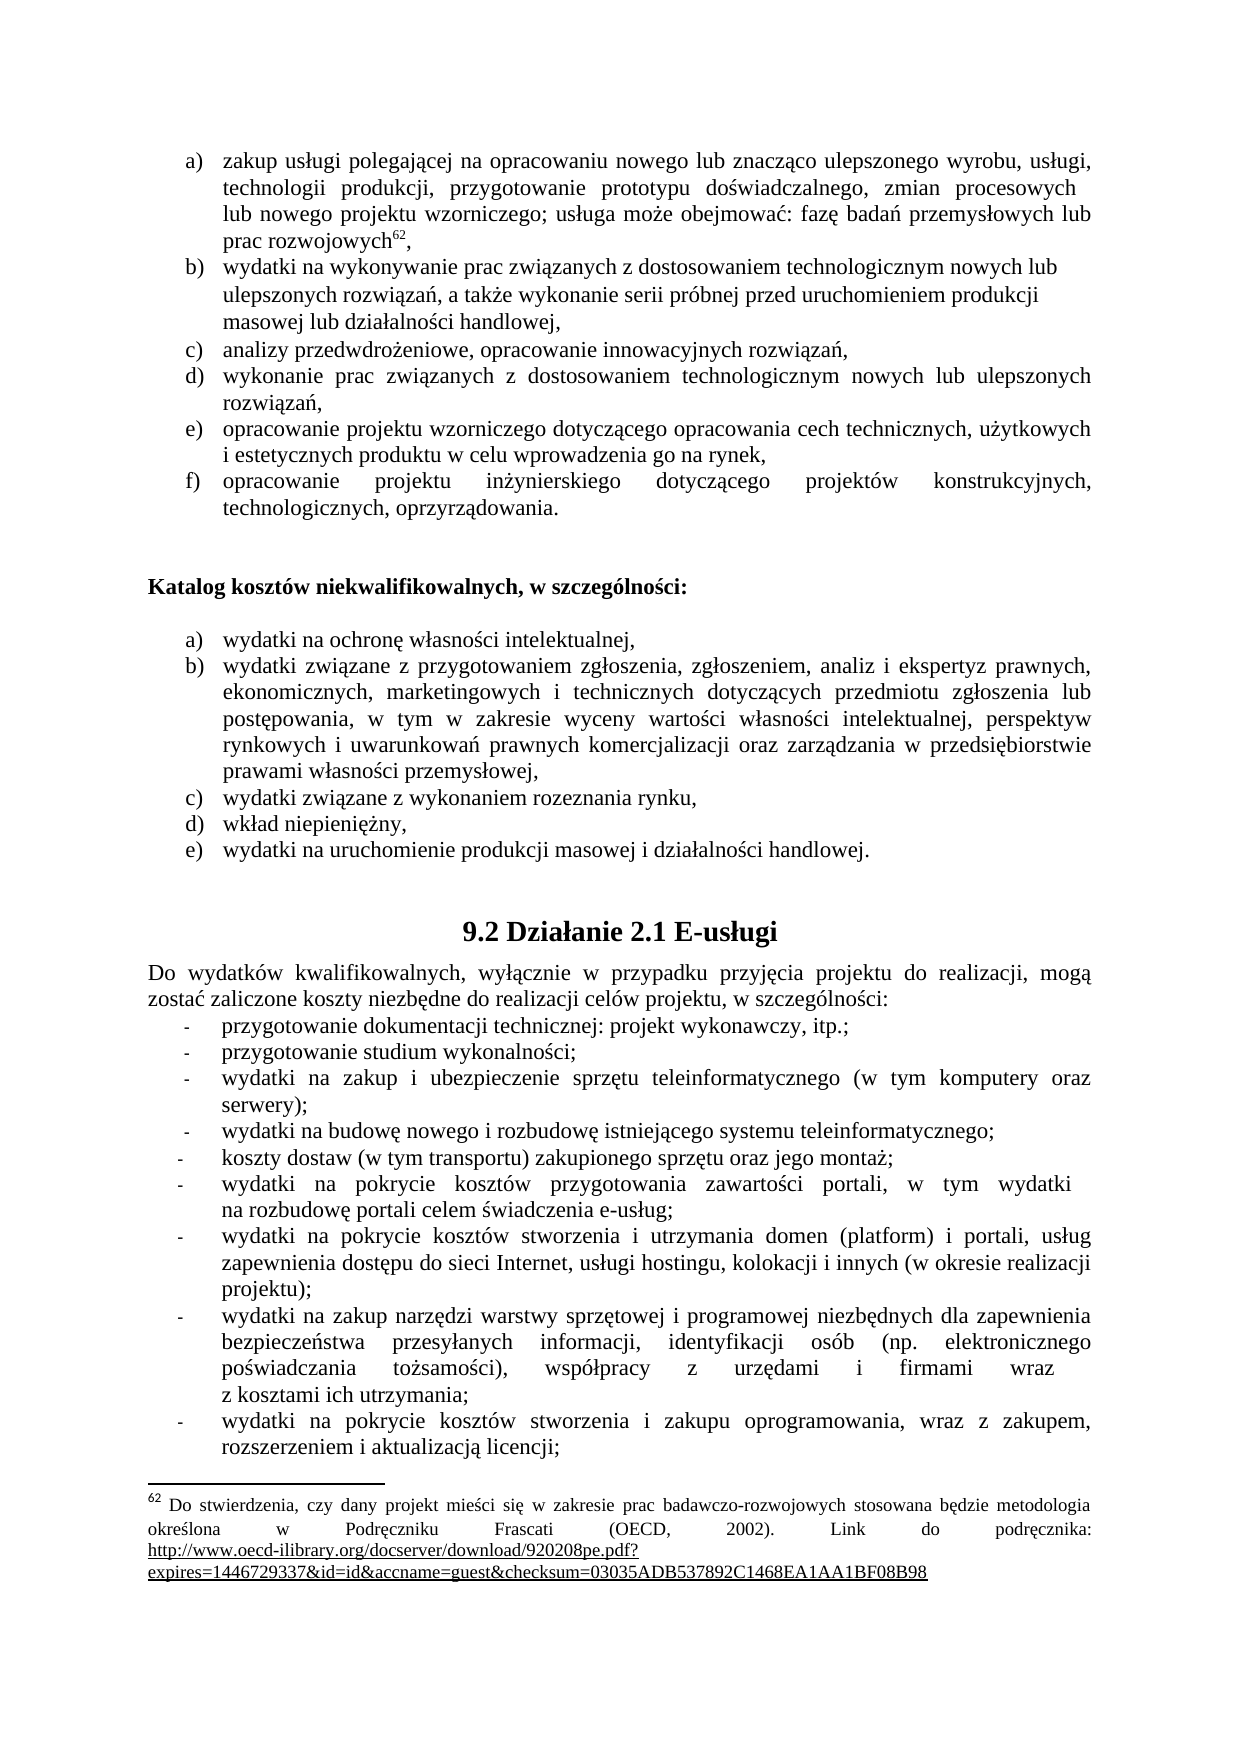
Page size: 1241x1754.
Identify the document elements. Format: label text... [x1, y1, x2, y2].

list wydatki związane z wykonaniem rozeznania rynku, [185, 784, 1093, 810]
list koszty dostaw (w tym transportu) zakupionego sprzętu oraz jego montaż; [177, 1143, 1093, 1170]
text Do wydatków kwalifikowalnych, wyłącznie w przypadku przyjęcia projektu do realizacji, mogą zostać zaliczone koszty niezbędne do realizacji celów projektu, w szczególności: [148, 959, 1093, 1012]
list przygotowanie studium wykonalności; [184, 1038, 1093, 1064]
list wydatki związane z przygotowaniem zgłoszenia, zgłoszeniem, analiz i ekspertyz prawnych, ekonomicznych, marketingowych i technicznych dotyczących przedmiotu zgłoszenia lub postępowania, w tym w zakresie wyceny wartości własności intelektualnej, perspektyw rynkowych i uwarunkowań prawnych komercjalizacji oraz zarządzania w przedsiębiorstwie prawami własności przemysłowej, [185, 652, 1093, 784]
text 9.2 Działanie 2.1 E-usługi [148, 914, 1093, 948]
list opracowanie projektu wzorniczego dotyczącego opracowania cech technicznych, użytkowych i estetycznych produktu w celu wprowadzenia go na rynek, [185, 415, 1093, 468]
list wydatki na wykonywanie prac związanych z dostosowaniem technologicznym nowych lub ulepszonych rozwiązań, a także wykonanie serii próbnej przed uruchomieniem produkcji masowej lub działalności handlowej, [185, 253, 1093, 334]
list wykonanie prac związanych z dostosowaniem technologicznym nowych lub ulepszonych rozwiązań, [185, 362, 1093, 415]
list analizy przedwdrożeniowe, opracowanie innowacyjnych rozwiązań, [185, 336, 1093, 362]
list przygotowanie dokumentacji technicznej: projekt wykonawczy, itp.; [184, 1012, 1093, 1038]
list zakup usługi polegającej na opracowaniu nowego lub znacząco ulepszonego wyrobu, usługi, technologii produkcji, przygotowanie prototypu doświadczalnego, zmian procesowych lub nowego projektu wzorniczego; usługa może obejmować: fazę badań przemysłowych lub prac rozwojowych, [185, 148, 1093, 253]
list wydatki na pokrycie kosztów stworzenia i zakupu oprogramowania, wraz z zakupem, rozszerzeniem i aktualizacją licencji; [177, 1407, 1093, 1460]
list opracowanie projektu inżynierskiego dotyczącego projektów konstrukcyjnych, technologicznych, oprzyrządowania. [185, 468, 1093, 520]
list wydatki na ochronę własności intelektualnej, [185, 626, 1093, 652]
list wydatki na pokrycie kosztów stworzenia i utrzymania domen (platform) i portali, usług zapewnienia dostępu do sieci Internet, usługi hostingu, kolokacji i innych (w okresie realizacji projektu); [177, 1223, 1093, 1302]
list wydatki na pokrycie kosztów przygotowania zawartości portali, w tym wydatki na rozbudowę portali celem świadczenia e-usług; [177, 1170, 1093, 1223]
list wkład niepieniężny, [185, 810, 1093, 837]
list wydatki na budowę nowego i rozbudowę istniejącego systemu teleinformatycznego; [184, 1117, 1093, 1143]
list wydatki na zakup narzędzi warstwy sprzętowej i programowej niezbędnych dla zapewnienia bezpieczeństwa przesyłanych informacji, identyfikacji osób (np. elektronicznego poświadczania tożsamości), współpracy z urzędami i firmami wraz z kosztami ich utrzymania; [177, 1302, 1093, 1407]
text Katalog kosztów niekwalifikowalnych, w szczególności: [148, 573, 1093, 599]
list wydatki na zakup i ubezpieczenie sprzętu teleinformatycznego (w tym komputery oraz serwery); [184, 1064, 1093, 1117]
list wydatki na uruchomienie produkcji masowej i działalności handlowej. [185, 837, 1093, 863]
